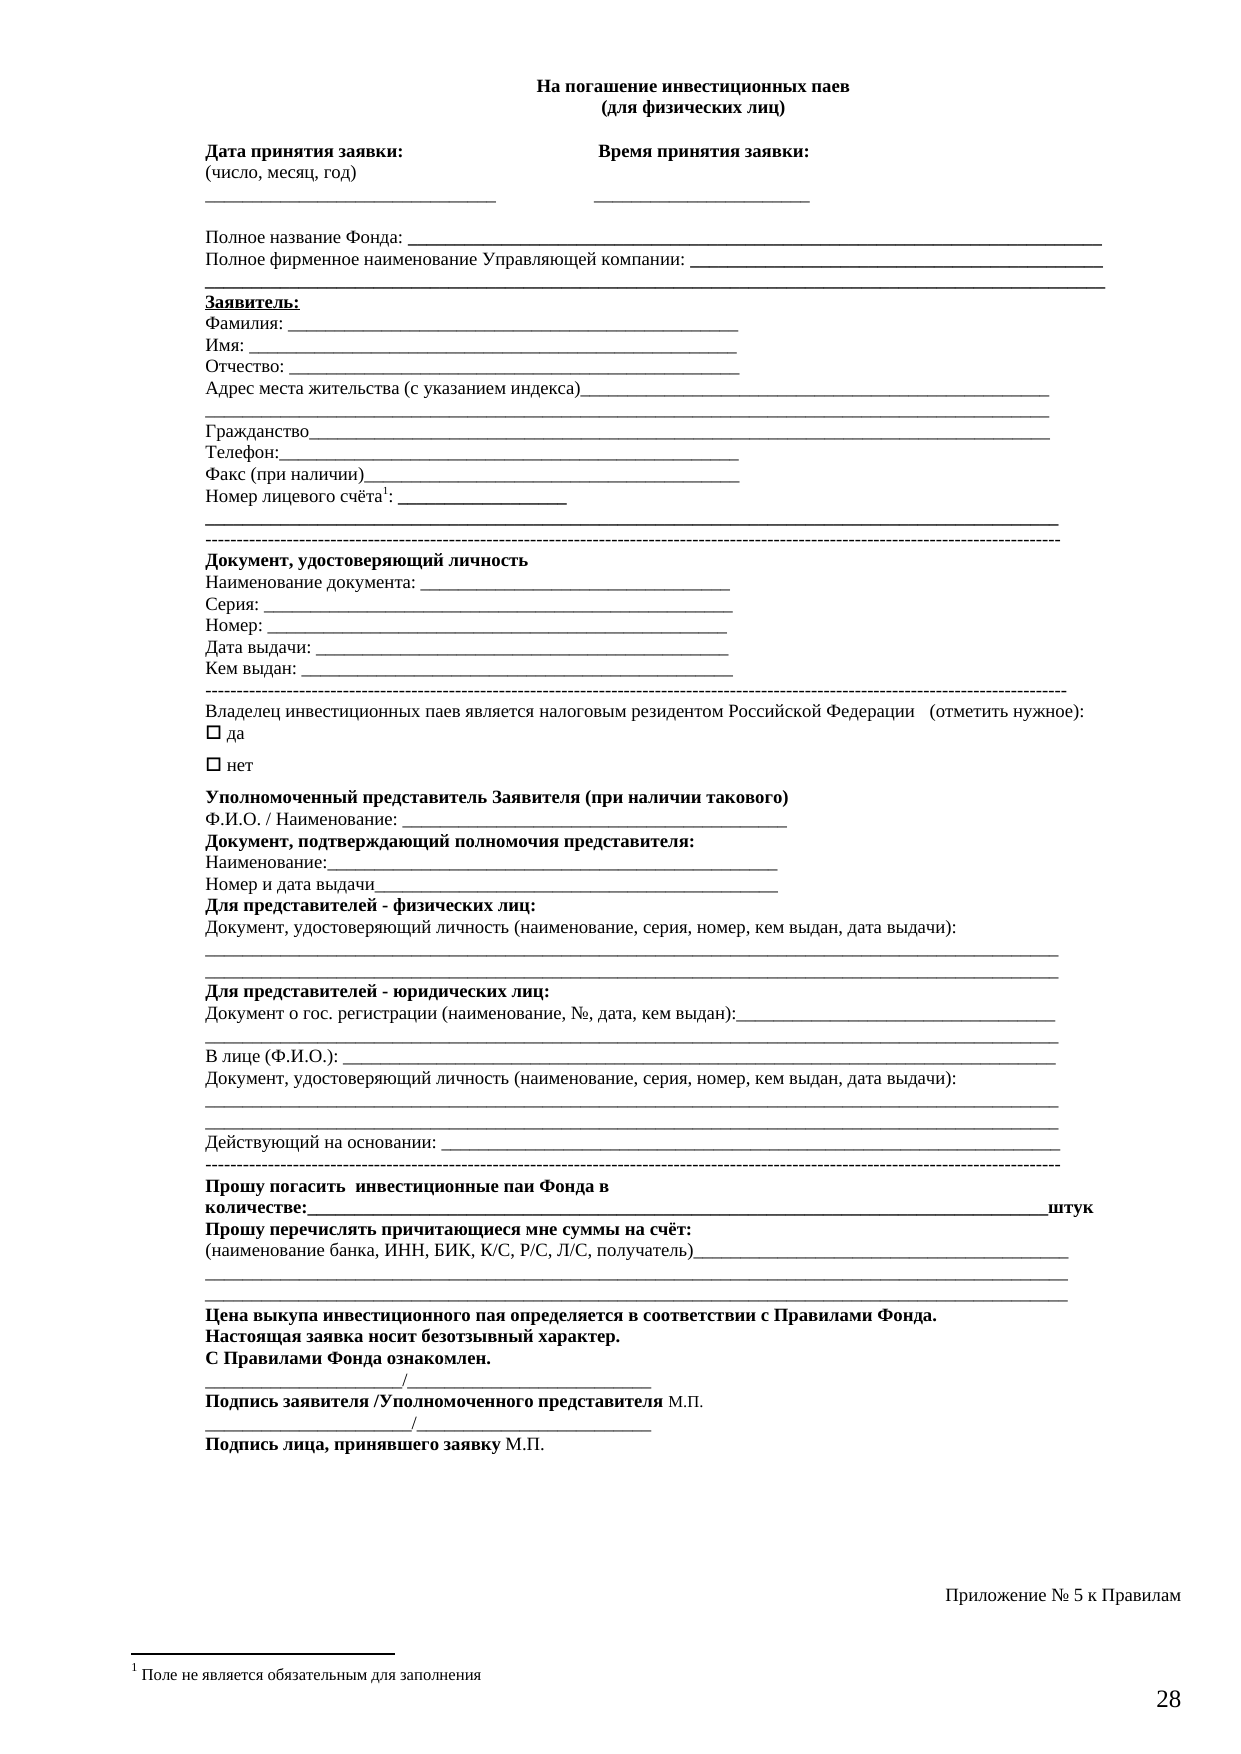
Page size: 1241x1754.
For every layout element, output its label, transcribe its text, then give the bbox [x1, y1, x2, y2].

text Адрес места жительства (с указанием индекса)__________________________________________________ [131, 377, 1181, 398]
text С Правилами Фонда ознакомлен. [131, 1347, 1181, 1368]
text Документ, удостоверяющий личность (наименование, серия, номер, кем выдан, дата выдачи): [131, 1067, 1181, 1088]
text Полное название Фонда: __________________________________________________________________________ [131, 226, 1181, 247]
text ______________________/_________________________ [131, 1412, 1181, 1433]
text Номер: _________________________________________________ [131, 614, 1181, 636]
text ___________________________________________________________________________________________ [131, 959, 1181, 980]
text Документ, удостоверяющий личность (наименование, серия, номер, кем выдан, дата выдачи): [131, 916, 1181, 937]
text Документ о гос. регистрации (наименование, №, дата, кем выдан):__________________________________ [131, 1002, 1181, 1023]
text Полное фирменное наименование Управляющей компании: ____________________________________________ [131, 247, 1181, 269]
text (наименование банка, ИНН, БИК, К/С, Р/С, Л/С, получатель)________________________________________ [131, 1239, 1181, 1261]
text Для представителей - юридических лиц: [131, 980, 1181, 1002]
text ___________________________________________________________________________________________ [131, 1110, 1181, 1131]
text Серия: __________________________________________________ [131, 592, 1181, 614]
text ___________________________________________________________________________________________ [131, 937, 1181, 959]
subtitle Заявитель: [131, 291, 1181, 312]
text Подпись лица, принявшего заявку М.П. [131, 1433, 1181, 1455]
text __________________________________________________________________________________________ [131, 398, 1181, 420]
text ____________________________________________________________________________________________ [131, 1282, 1181, 1304]
text Фамилия: ________________________________________________ [131, 312, 1181, 334]
text Номер и дата выдачи___________________________________________ [131, 873, 1181, 894]
text Ф.И.О. / Наименование: _________________________________________ [131, 808, 1181, 829]
text Отчество: ________________________________________________ [131, 355, 1181, 377]
text ____________________________________________________________________________________________ [131, 1261, 1181, 1282]
text Наименование:________________________________________________ [131, 851, 1181, 873]
text Гражданство_______________________________________________________________________________ [131, 420, 1181, 441]
text _____________________/__________________________ [131, 1368, 1181, 1390]
text Действующий на основании: __________________________________________________________________ [131, 1131, 1181, 1153]
text Документ, подтверждающий полномочия представителя: [131, 829, 1181, 851]
text Уполномоченный представитель Заявителя (при наличии такового) [131, 786, 1181, 808]
text ___________________________________________________________________________________________ [131, 1088, 1181, 1110]
text Телефон:_________________________________________________ [131, 441, 1181, 463]
text да [131, 722, 1181, 743]
text нет [131, 754, 1181, 776]
text На погашение инвестиционных паев [131, 75, 1181, 96]
text Прошу перечислять причитающиеся мне суммы на счёт: [131, 1218, 1181, 1239]
text Подпись заявителя /Уполномоченного представителя М.П. [131, 1390, 1181, 1412]
text (для физических лиц) [131, 96, 1181, 118]
text _______________________________ _______________________ [131, 183, 1181, 204]
text Кем выдан: ______________________________________________ [131, 657, 1181, 679]
text ----------------------------------------------------------------------------------------------------------------------------------------- [131, 1153, 1181, 1174]
text ------------------------------------------------------------------------------------------------------------------------------------------ [131, 679, 1181, 700]
subtitle ________________________________________________________________________________________________ [131, 269, 1181, 291]
text ----------------------------------------------------------------------------------------------------------------------------------------- [131, 528, 1181, 549]
title Приложение № 5 к Правилам [281, 1584, 1181, 1606]
text Дата выдачи: ____________________________________________ [131, 636, 1181, 657]
text Для представителей - физических лиц: [131, 894, 1181, 916]
text Документ, удостоверяющий личность [131, 549, 1181, 571]
text Цена выкупа инвестиционного пая определяется в соответствии с Правилами Фонда. [131, 1304, 1181, 1325]
text Владелец инвестиционных паев является налоговым резидентом Российской Федерации (отметить нужное): [131, 700, 1181, 722]
text Имя: ____________________________________________________ [131, 334, 1181, 355]
text ___________________________________________________________________________________________ [131, 1023, 1181, 1045]
text Факс (при наличии)________________________________________ [131, 463, 1181, 484]
text Наименование документа: _________________________________ [131, 571, 1181, 592]
text ___________________________________________________________________________________________ [131, 506, 1181, 528]
text Дата принятия заявки: Время принятия заявки: [131, 139, 1181, 161]
text Настоящая заявка носит безотзывный характер. [131, 1325, 1181, 1347]
text В лице (Ф.И.О.): ____________________________________________________________________________ [131, 1045, 1181, 1067]
text Прошу погасить инвестиционные паи Фонда в количестве:_______________________________________________________________________________штук [205, 1174, 1181, 1218]
text Номер лицевого счёта: __________________ [131, 484, 1181, 506]
text (число, месяц, год) [131, 161, 1181, 183]
